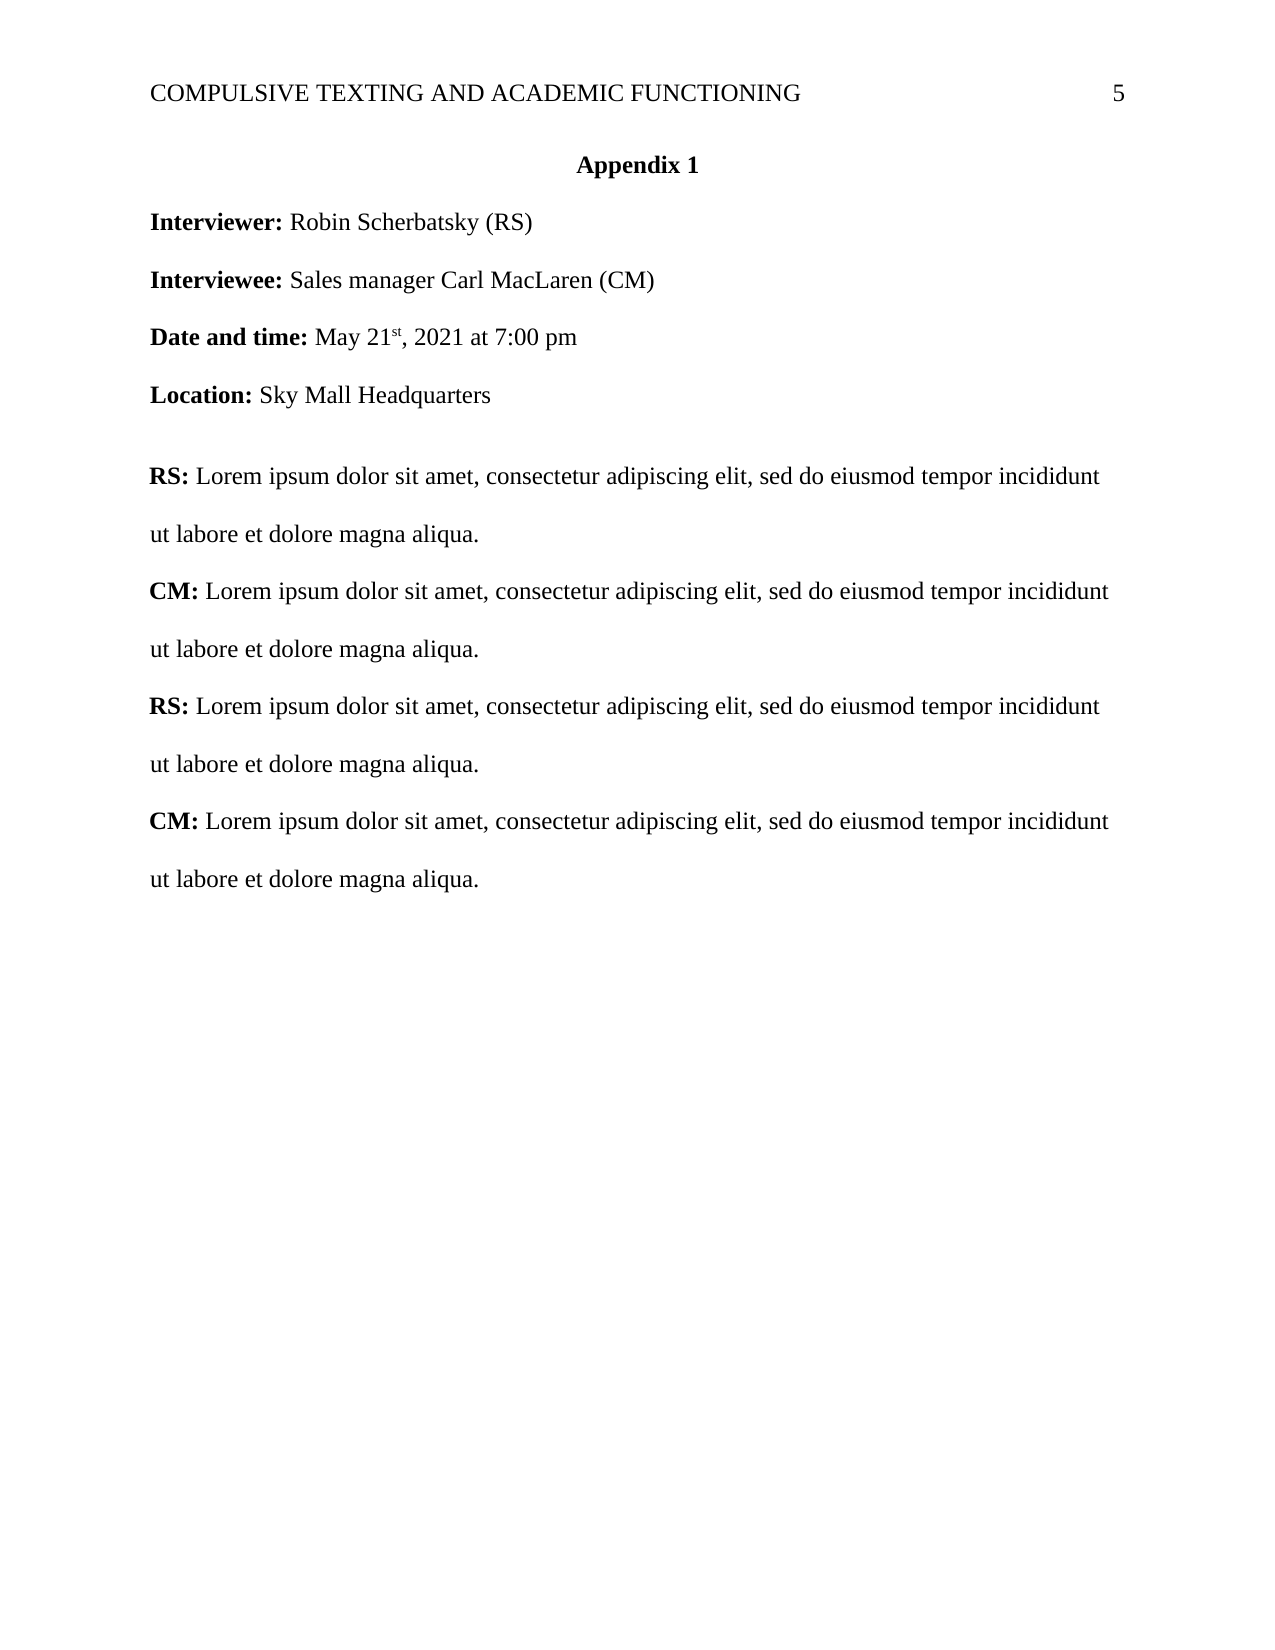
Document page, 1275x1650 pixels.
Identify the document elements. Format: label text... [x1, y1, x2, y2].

text CM: Lorem ipsum dolor sit amet, consectetur adipiscing elit, sed do eiusmod tempor incididunt ut labore et dolore magna aliqua. [149, 806, 1125, 893]
text RS: Lorem ipsum dolor sit amet, consectetur adipiscing elit, sed do eiusmod tempor incididunt ut labore et dolore magna aliqua. [149, 461, 1125, 548]
subtitle Appendix 1 [150, 150, 1125, 179]
text Date and time: May 21st, 2021 at 7:00 pm [150, 322, 1125, 351]
text Interviewee: Sales manager Carl MacLaren (CM) [150, 265, 1125, 294]
text Interviewer: Robin Scherbatsky (RS) [150, 207, 1125, 236]
text Location: Sky Mall Headquarters [150, 380, 1125, 409]
text RS: Lorem ipsum dolor sit amet, consectetur adipiscing elit, sed do eiusmod tempor incididunt ut labore et dolore magna aliqua. [149, 691, 1125, 778]
text CM: Lorem ipsum dolor sit amet, consectetur adipiscing elit, sed do eiusmod tempor incididunt ut labore et dolore magna aliqua. [149, 576, 1125, 663]
